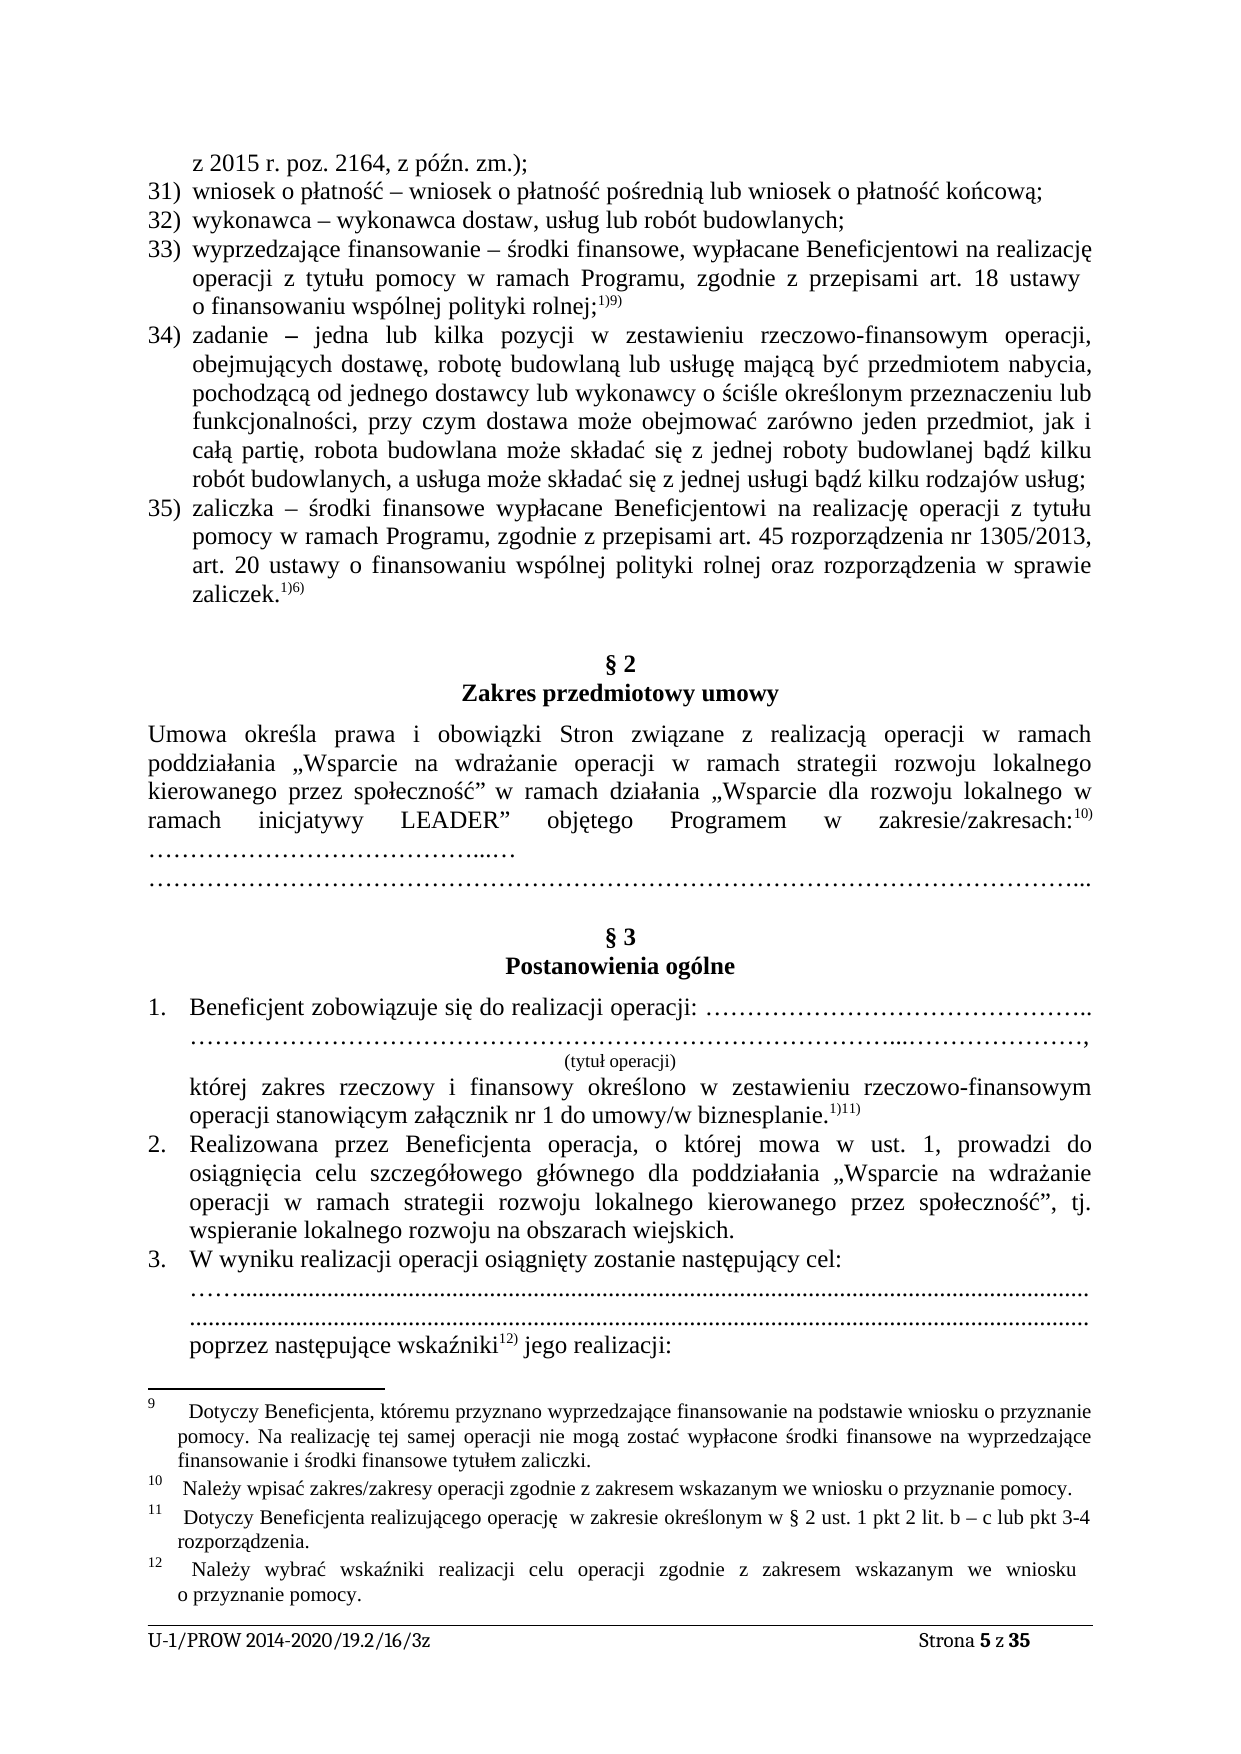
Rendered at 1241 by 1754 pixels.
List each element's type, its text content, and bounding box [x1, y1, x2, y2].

list wykonawca – wykonawca dostaw, usług lub robót budowlanych; [148, 205, 1093, 234]
list wniosek o płatność – wniosek o płatność pośrednią lub wniosek o płatność końcową; [148, 176, 1093, 205]
text poprzez następujące wskaźniki) jego realizacji: [189, 1330, 1093, 1359]
text § 2 [148, 649, 1093, 678]
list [148, 148, 1093, 176]
text ……........................................................................................................................................................................................................................................................................................ [189, 1273, 1093, 1330]
list zaliczka – środki finansowe wypłacane Beneficjentowi na realizację operacji z tytułu pomocy w ramach Programu, zgodnie z przepisami art. 45 rozporządzenia nr 1305/2013, art. 20 ustawy o finansowaniu wspólnej polityki rolnej oraz rozporządzenia w sprawie zaliczek.1)6) [148, 493, 1093, 608]
list W wyniku realizacji operacji osiągnięty zostanie następujący cel: [148, 1244, 1093, 1273]
text Umowa określa prawa i obowiązki Stron związane z realizacją operacji w ramach poddziałania „Wsparcie na wdrażanie operacji w ramach strategii rozwoju lokalnego kierowanego przez społeczność” w ramach działania „Wsparcie dla rozwoju lokalnego w ramach inicjatywy LEADER” objętego Programem w zakresie/zakresach:) …………………………………...… …………………………………………………………………………………………………... [148, 719, 1093, 891]
text której zakres rzeczowy i finansowy określono w zestawieniu rzeczowo-finansowym operacji stanowiącym załącznik nr 1 do umowy/w biznesplanie.1)) [189, 1072, 1093, 1129]
list Realizowana przez Beneficjenta operacja, o której mowa w ust. 1, prowadzi do osiągnięcia celu szczegółowego głównego dla poddziałania „Wsparcie na wdrażanie operacji w ramach strategii rozwoju lokalnego kierowanego przez społeczność”, tj. wspieranie lokalnego rozwoju na obszarach wiejskich. [148, 1129, 1093, 1244]
list wyprzedzające finansowanie – środki finansowe, wypłacane Beneficjentowi na realizację operacji z tytułu pomocy w ramach Programu, zgodnie z przepisami art. 18 ustawy o finansowaniu wspólnej polityki rolnej;1)) [148, 234, 1093, 320]
text Postanowienia ogólne [148, 951, 1093, 980]
list zadanie – jedna lub kilka pozycji w zestawieniu rzeczowo-finansowym operacji, obejmujących dostawę, robotę budowlaną lub usługę mającą być przedmiotem nabycia, pochodzącą od jednego dostawcy lub wykonawcy o ściśle określonym przeznaczeniu lub funkcjonalności, przy czym dostawa może obejmować zarówno jeden przedmiot, jak i całą partię, robota budowlana może składać się z jednej roboty budowlanej bądź kilku robót budowlanych, a usługa może składać się z jednej usługi bądź kilku rodzajów usług; [148, 320, 1093, 493]
text § 3 [148, 922, 1093, 951]
text (tytuł operacji) [148, 1050, 1093, 1072]
text Zakres przedmiotowy umowy [148, 678, 1093, 706]
list Beneficjent zobowiązuje się do realizacji operacji: ……………………………………….. …………………………………………………………………………...…………………, [148, 992, 1093, 1050]
